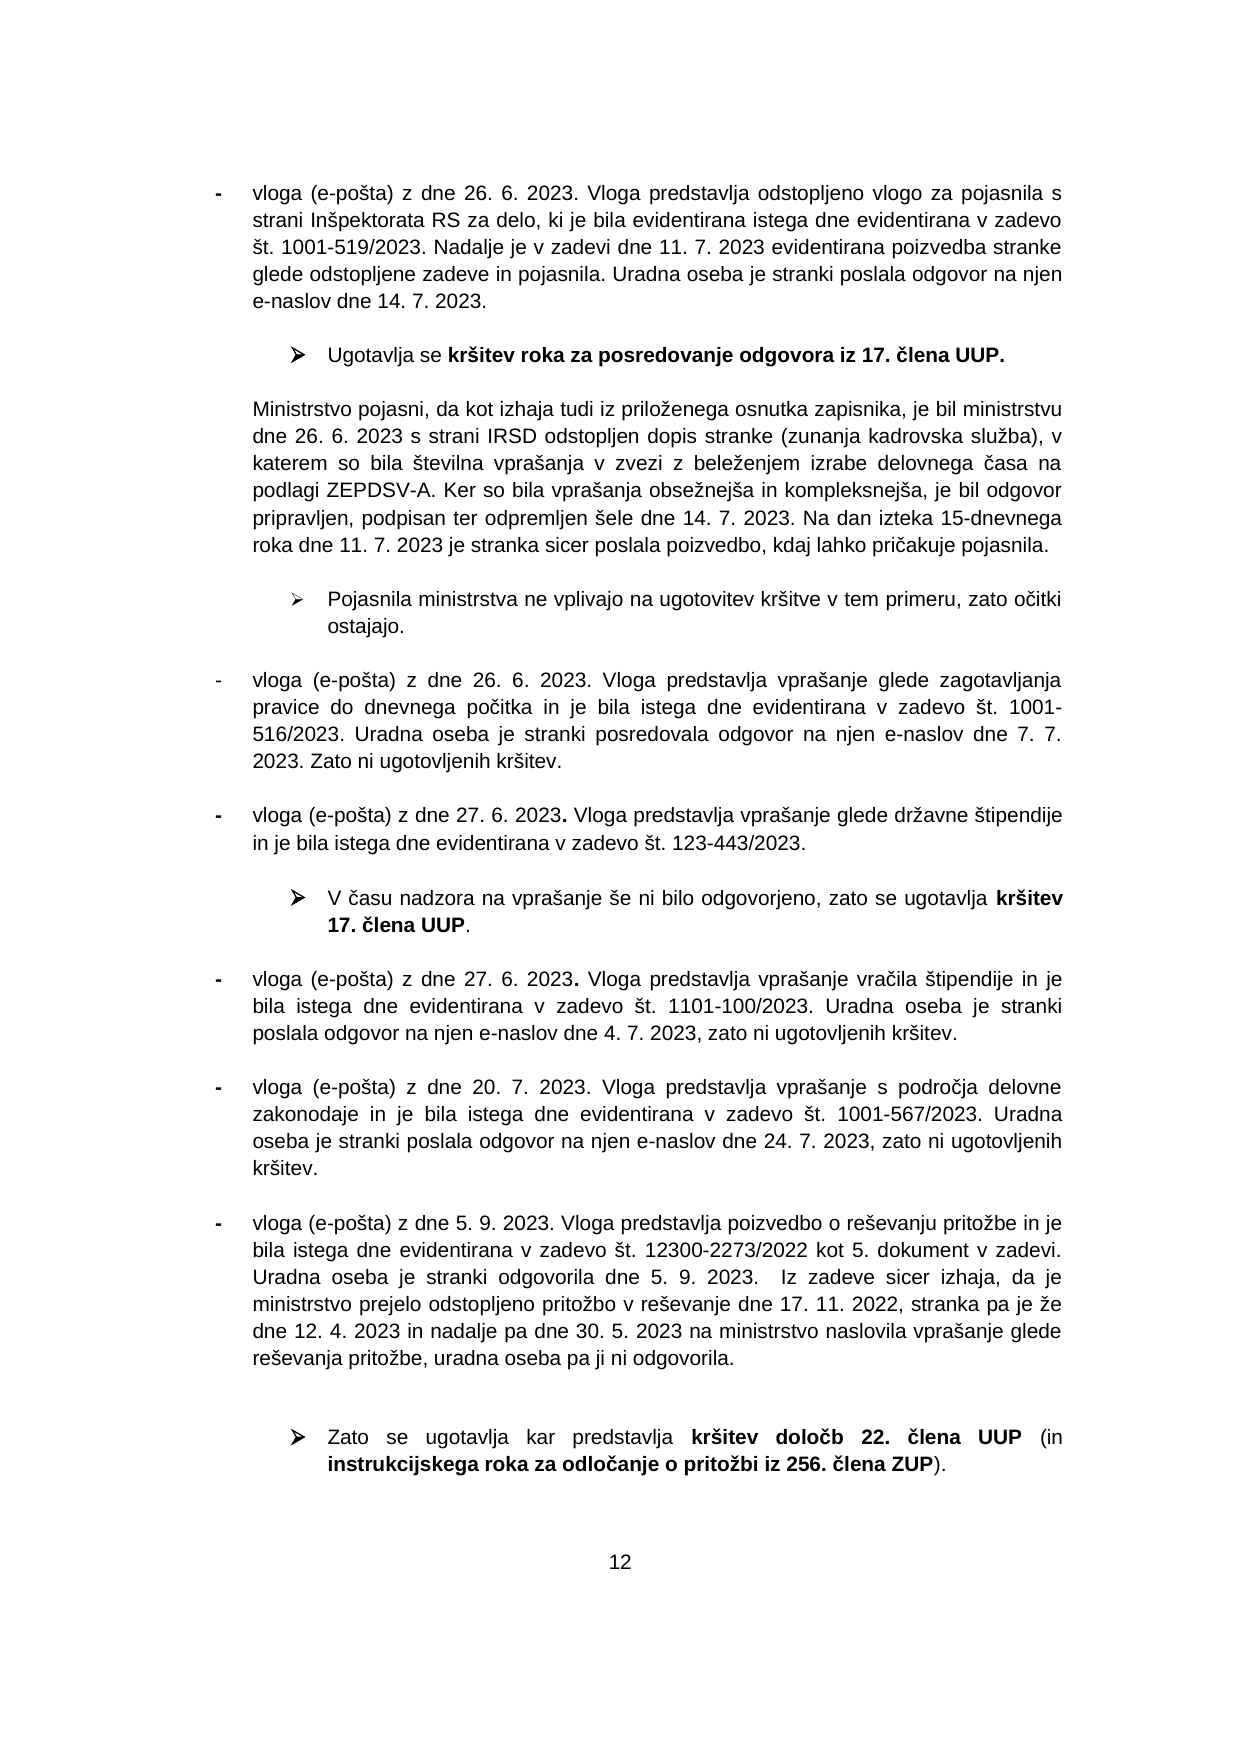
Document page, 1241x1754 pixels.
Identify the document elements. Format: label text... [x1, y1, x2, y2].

list Pojasnila ministrstva ne vplivajo na ugotovitev kršitve v tem primeru, zato očitki ostajajo. [290, 583, 1063, 638]
list vloga (e-pošta) z dne 26. 6. 2023. Vloga predstavlja odstopljeno vlogo za pojasnila s strani Inšpektorata RS za delo, ki je bila evidentirana istega dne evidentirana v zadevo št. 1001-519/2023. Nadalje je v zadevi dne 11. 7. 2023 evidentirana poizvedba stranke glede odstopljene zadeve in pojasnila. Uradna oseba je stranki poslala odgovor na njen e-naslov dne 14. 7. 2023. [215, 177, 1063, 313]
list Ugotavlja se kršitev roka za posredovanje odgovora iz 17. člena UUP. [290, 340, 1063, 367]
list vloga (e-pošta) z dne 20. 7. 2023. Vloga predstavlja vprašanje s področja delovne zakonodaje in je bila istega dne evidentirana v zadevo št. 1001-567/2023. Uradna oseba je stranki poslala odgovor na njen e-naslov dne 24. 7. 2023, zato ni ugotovljenih kršitev. [215, 1072, 1063, 1180]
list V času nadzora na vprašanje še ni bilo odgovorjeno, zato se ugotavlja kršitev 17. člena UUP. [290, 882, 1063, 936]
text Ministrstvo pojasni, da kot izhaja tudi iz priloženega osnutka zapisnika, je bil ministrstvu dne 26. 6. 2023 s strani IRSD odstopljen dopis stranke (zunanja kadrovska služba), v katerem so bila številna vprašanja v zvezi z beleženjem izrabe delovnega časa na podlagi ZEPDSV-A. Ker so bila vprašanja obsežnejša in kompleksnejša, je bil odgovor pripravljen, podpisan ter odpremljen šele dne 14. 7. 2023. Na dan izteka 15-dnevnega roka dne 11. 7. 2023 je stranka sicer poslala poizvedbo, kdaj lahko pričakuje pojasnila. [252, 394, 1063, 556]
list vloga (e-pošta) z dne 27. 6. 2023. Vloga predstavlja vprašanje glede državne štipendije in je bila istega dne evidentirana v zadevo št. 123-443/2023. [215, 800, 1063, 854]
list vloga (e-pošta) z dne 5. 9. 2023. Vloga predstavlja poizvedbo o reševanju pritožbe in je bila istega dne evidentirana v zadevo št. 12300-2273/2022 kot 5. dokument v zadevi. Uradna oseba je stranki odgovorila dne 5. 9. 2023. Iz zadeve sicer izhaja, da je ministrstvo prejelo odstopljeno pritožbo v reševanje dne 17. 11. 2022, stranka pa je že dne 12. 4. 2023 in nadalje pa dne 30. 5. 2023 na ministrstvo naslovila vprašanje glede reševanja pritožbe, uradna oseba pa ji ni odgovorila. [215, 1207, 1063, 1370]
list vloga (e-pošta) z dne 26. 6. 2023. Vloga predstavlja vprašanje glede zagotavljanja pravice do dnevnega počitka in je bila istega dne evidentirana v zadevo št. 1001-516/2023. Uradna oseba je stranki posredovala odgovor na njen e-naslov dne 7. 7. 2023. Zato ni ugotovljenih kršitev. [215, 665, 1063, 773]
list Zato se ugotavlja kar predstavlja kršitev določb 22. člena UUP (in instrukcijskega roka za odločanje o pritožbi iz 256. člena ZUP). [290, 1422, 1063, 1476]
list vloga (e-pošta) z dne 27. 6. 2023. Vloga predstavlja vprašanje vračila štipendije in je bila istega dne evidentirana v zadevo št. 1101-100/2023. Uradna oseba je stranki poslala odgovor na njen e-naslov dne 4. 7. 2023, zato ni ugotovljenih kršitev. [215, 963, 1063, 1045]
